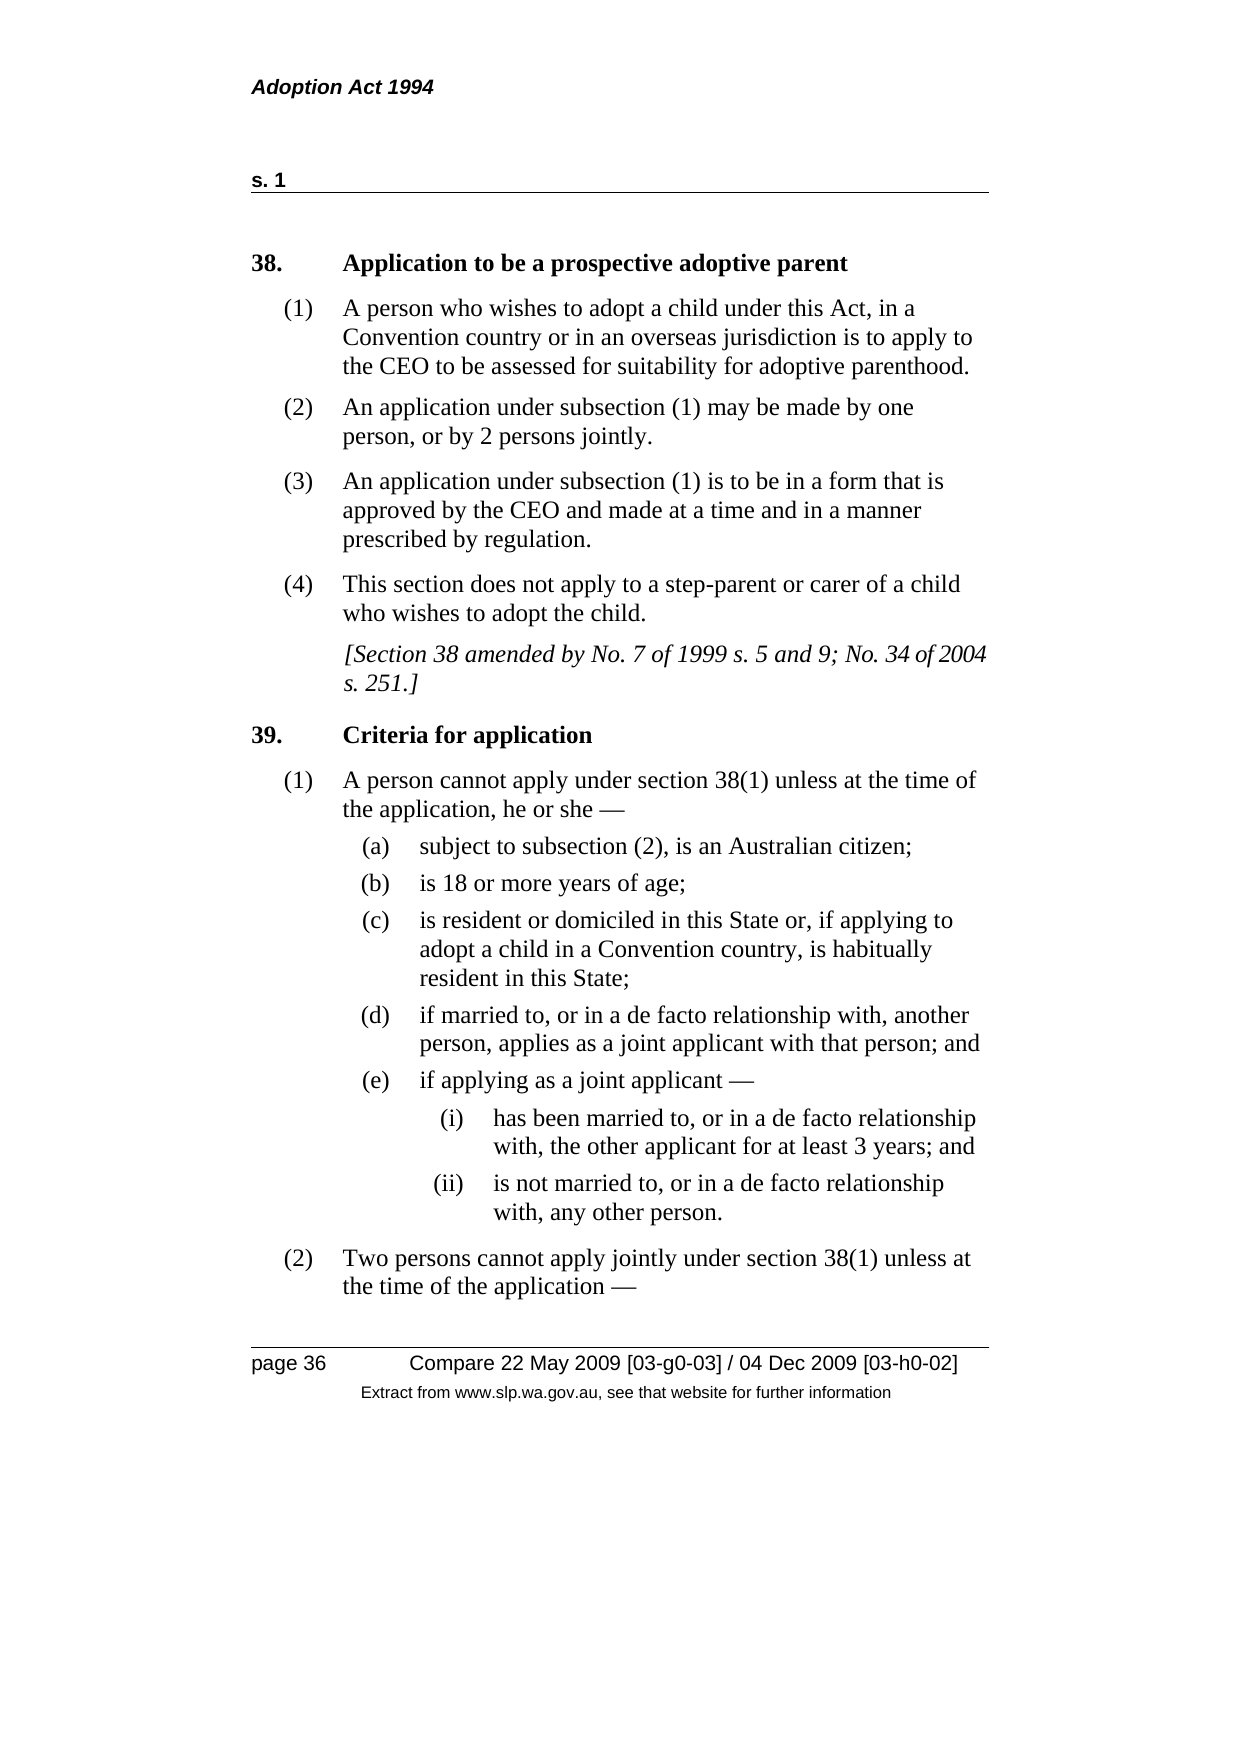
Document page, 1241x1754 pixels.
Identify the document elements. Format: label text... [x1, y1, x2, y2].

text (1) A person cannot apply under section 38(1) unless at the time of the application, he or she — [251, 765, 989, 823]
text (2) Two persons cannot apply jointly under section 38(1) unless at the time of the application — [251, 1243, 989, 1300]
text (3) An application under subsection (1) is to be in a form that is approved by the CEO and made at a time and in a manner prescribed by regulation. [251, 466, 989, 553]
text (d) if married to, or in a de facto relationship with, another person, applies as a joint applicant with that person; and [251, 1000, 989, 1057]
subtitle 38. Application to be a prospective adoptive parent [251, 248, 989, 277]
text (a) subject to subsection (2), is an Australian citizen; [251, 831, 989, 860]
subtitle 39. Criteria for application [251, 720, 989, 748]
text (4) This section does not apply to a step-parent or carer of a child who wishes to adopt the child. [251, 569, 989, 627]
text (1) A person who wishes to adopt a child under this Act, in a Convention country or in an overseas jurisdiction is to apply to the CEO to be assessed for suitability for adoptive parenthood. [251, 293, 989, 380]
text [Section 38 amended by No. 7 of 1999 s. 5 and 9; No. 34 of 2004 s. 251.] [251, 639, 989, 697]
text (b) is 18 or more years of age; [251, 868, 989, 897]
text (ii) is not married to, or in a de facto relationship with, any other person. [251, 1168, 989, 1226]
text (i) has been married to, or in a de facto relationship with, the other applicant for at least 3 years; and [251, 1103, 989, 1160]
text (c) is resident or domiciled in this State or, if applying to adopt a child in a Convention country, is habitually resident in this State; [251, 905, 989, 991]
text (e) if applying as a joint applicant — [251, 1066, 989, 1094]
text (2) An application under subsection (1) may be made by one person, or by 2 persons jointly. [251, 392, 989, 450]
